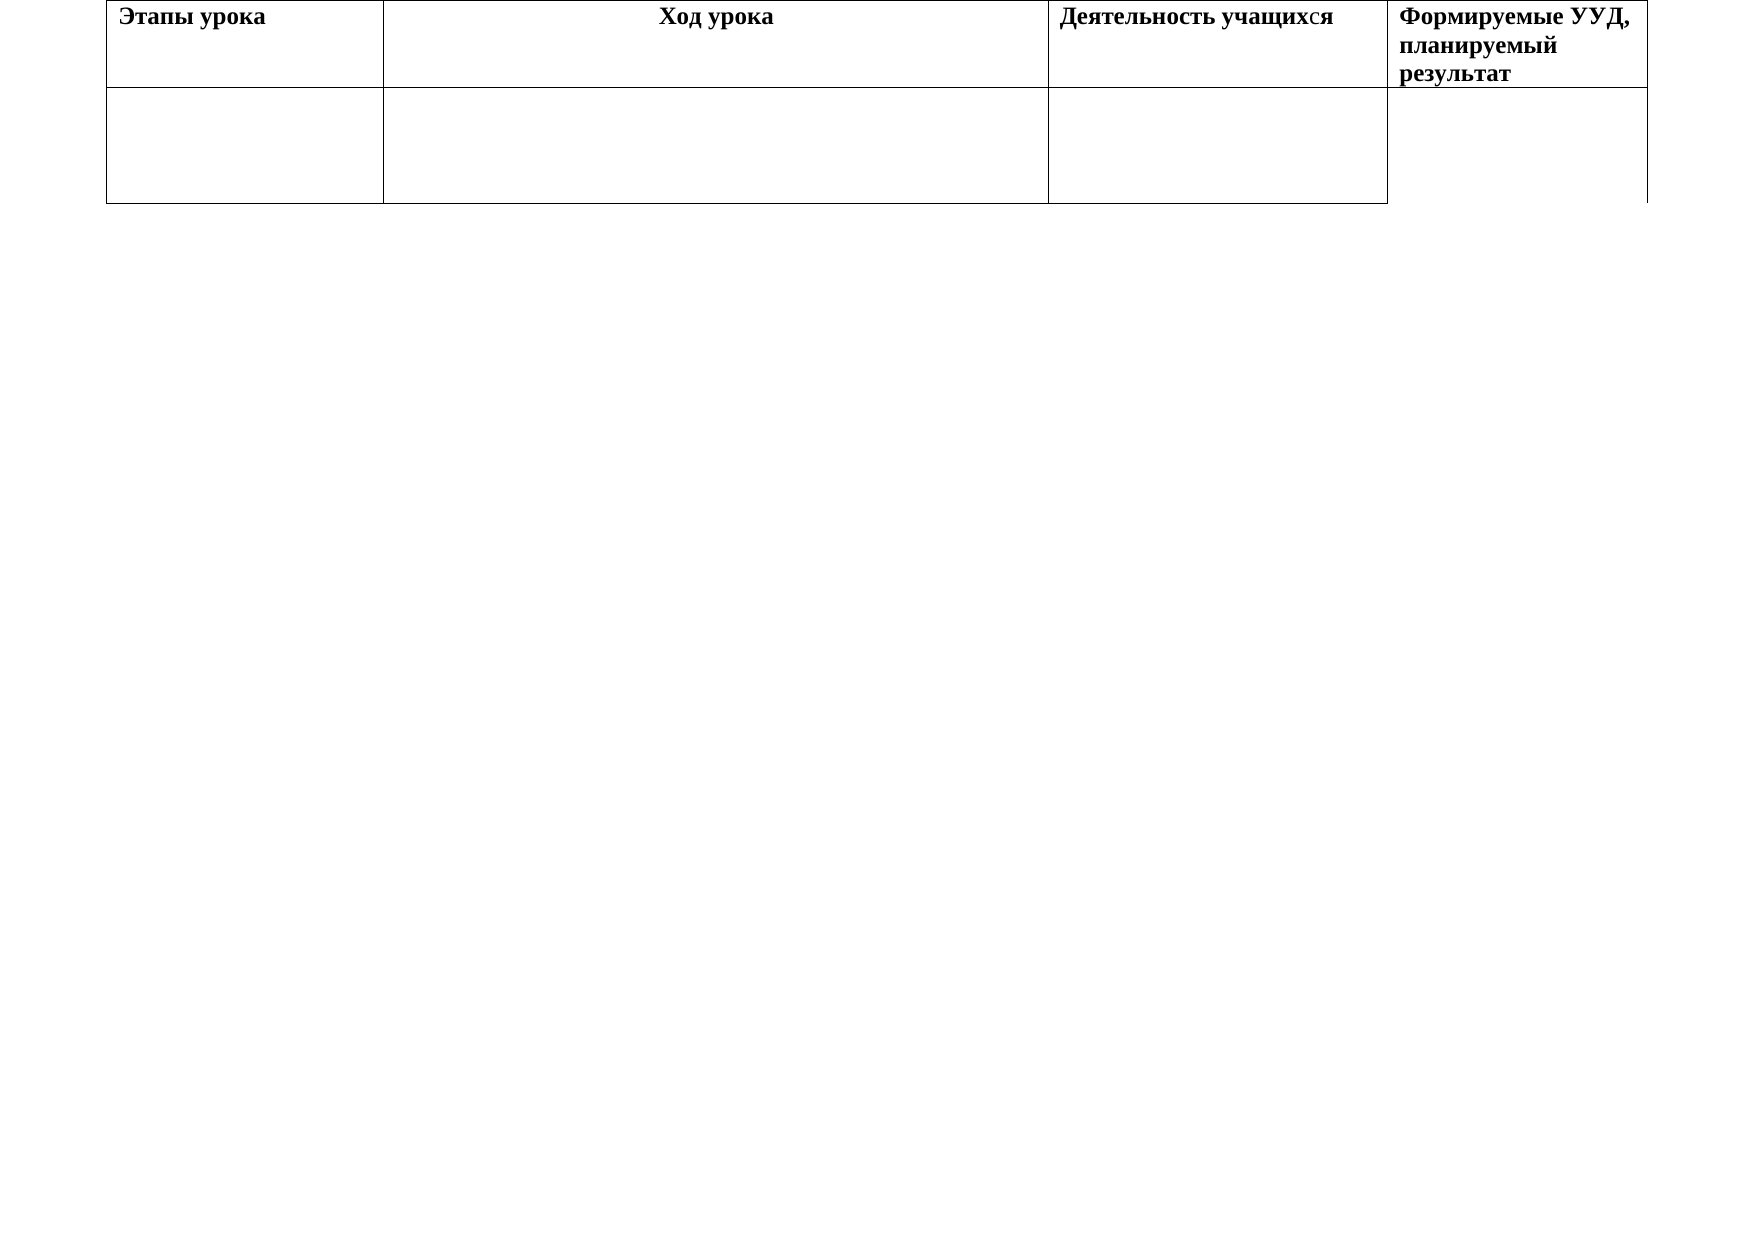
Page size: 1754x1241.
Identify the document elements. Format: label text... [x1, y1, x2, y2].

table_header Ход урока [384, 1, 1048, 87]
table_header Деятельность учащихся [1049, 1, 1387, 87]
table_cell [107, 88, 383, 203]
table_header Формируемые УУД, планируемый результат [1388, 1, 1647, 87]
table_header Этапы урока [107, 1, 383, 87]
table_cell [384, 88, 1048, 203]
